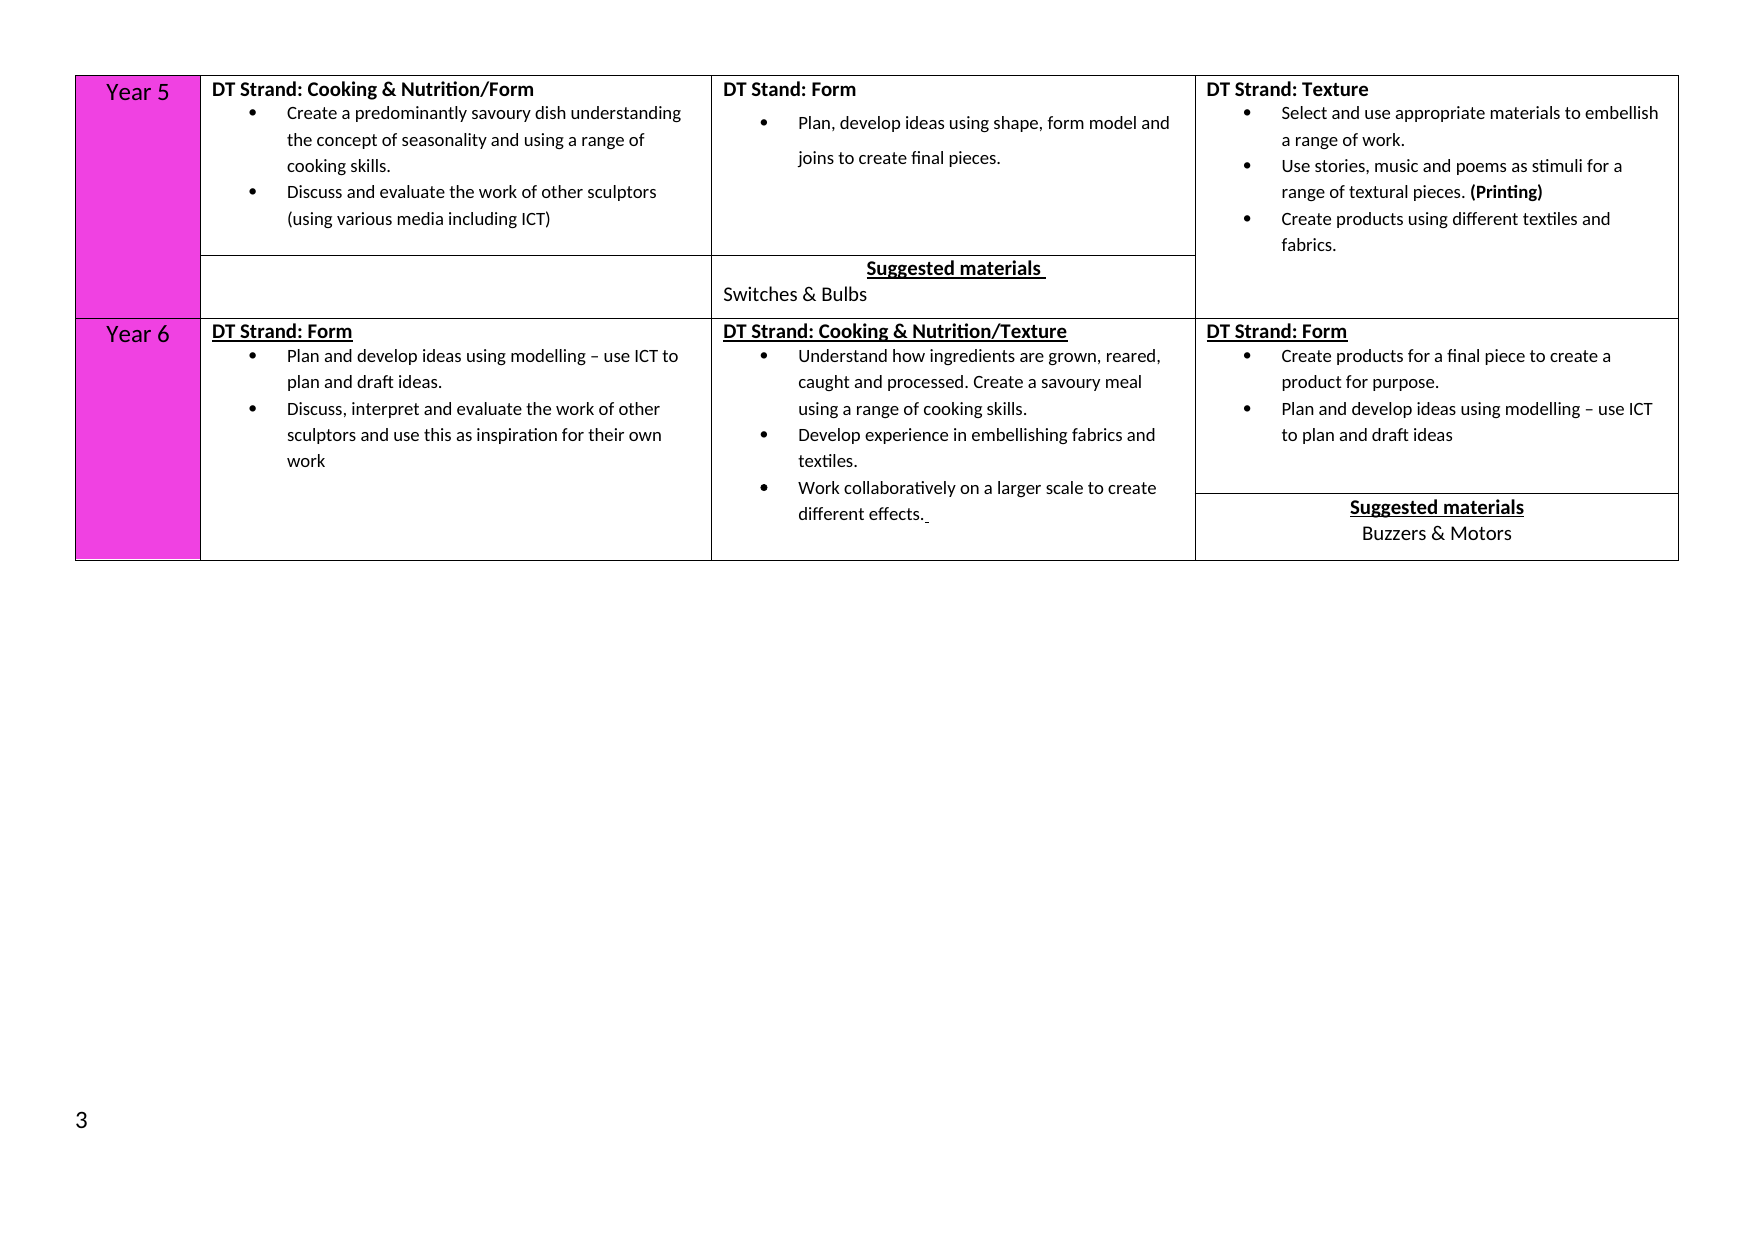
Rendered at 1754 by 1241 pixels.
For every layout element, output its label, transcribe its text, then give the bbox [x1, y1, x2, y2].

table_cell DT Stand: Form Plan, develop ideas using shape, form model and joins to create final pieces. [712, 76, 1195, 254]
table_cell Year 6 [76, 319, 200, 559]
table_cell DT Strand: Form Plan and develop ideas using modelling – use ICT to plan and draft ideas. Discuss, interpret and evaluate the work of other sculptors and use this as inspiration for their own work [201, 319, 711, 559]
table_cell Suggested materials Switches & Bulbs [712, 256, 1195, 318]
table_cell DT Strand: Form Create products for a final piece to create a product for purpose. Plan and develop ideas using modelling – use ICT to plan and draft ideas [1196, 319, 1678, 493]
table_cell Suggested materials Buzzers & Motors [1196, 494, 1678, 559]
table_cell DT Strand: Cooking & Nutrition/Form Create a predominantly savoury dish understanding the concept of seasonality and using a range of cooking skills. Discuss and evaluate the work of other sculptors (using various media including ICT) [201, 76, 711, 254]
table_cell DT Strand: Cooking & Nutrition/Texture Understand how ingredients are grown, reared, caught and processed. Create a savoury meal using a range of cooking skills. Develop experience in embellishing fabrics and textiles. Work collaboratively on a larger scale to create different effects. [712, 319, 1195, 559]
table_cell Year 5 [76, 76, 200, 318]
table_cell DT Strand: Texture Select and use appropriate materials to embellish a range of work. Use stories, music and poems as stimuli for a range of textural pieces. (Printing) Create products using different textiles and fabrics. [1196, 76, 1678, 318]
table_cell [201, 256, 711, 318]
